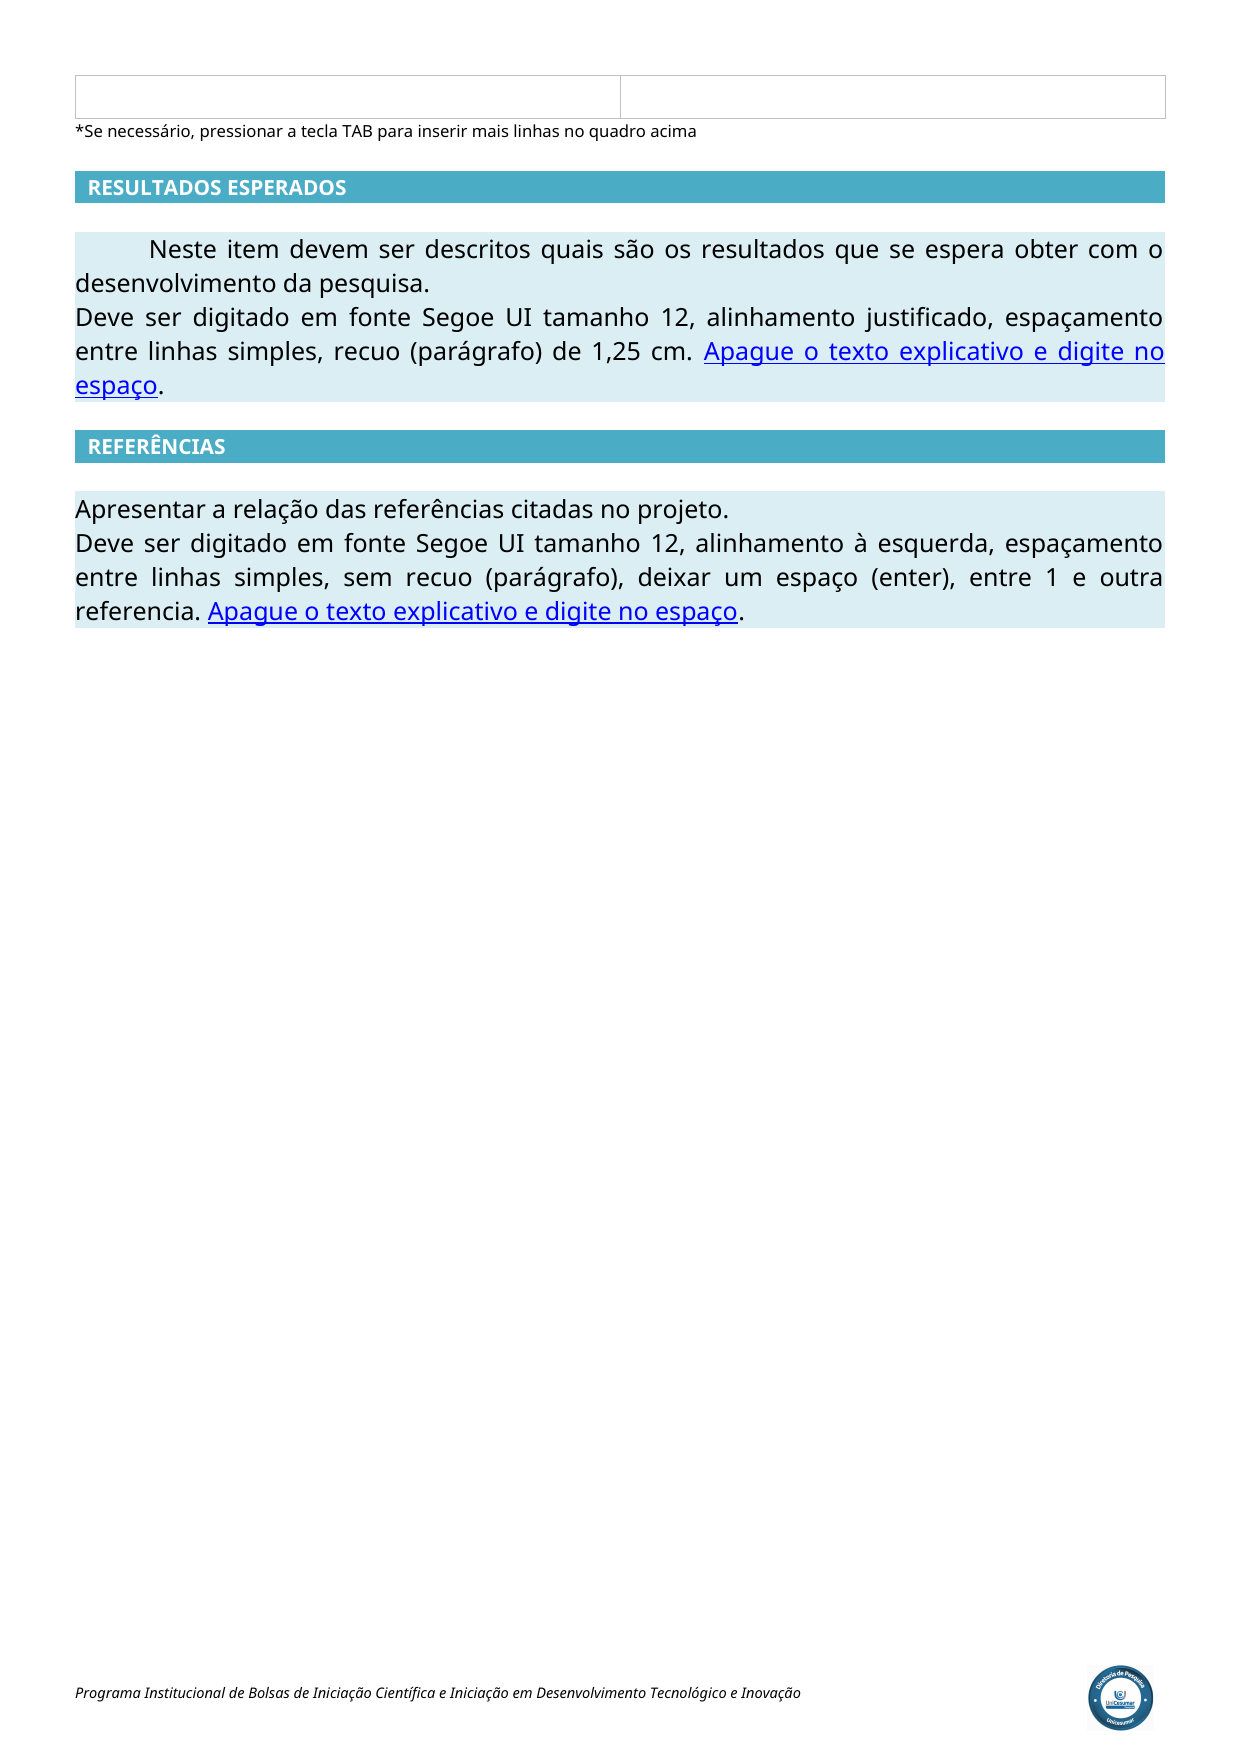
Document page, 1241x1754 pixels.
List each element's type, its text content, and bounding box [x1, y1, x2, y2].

table_header RESULTADOS ESPERADOS [77, 173, 1163, 201]
text Deve ser digitado em fonte Segoe UI tamanho 12, alinhamento justificado, espaçamento entre linhas simples, recuo (parágrafo) de 1,25 cm. Apague o texto explicativo e digite no espaço. [75, 300, 1165, 402]
table_cell [621, 76, 1165, 118]
picture [1087, 1665, 1154, 1731]
table_cell [76, 76, 620, 118]
text *Se necessário, pressionar a tecla TAB para inserir mais linhas no quadro acima [75, 119, 1165, 142]
text Deve ser digitado em fonte Segoe UI tamanho 12, alinhamento à esquerda, espaçamento entre linhas simples, sem recuo (parágrafo), deixar um espaço (enter), entre 1 e outra referencia. Apague o texto explicativo e digite no espaço. [75, 525, 1165, 628]
text Apresentar a relação das referências citadas no projeto. [75, 491, 1165, 525]
table_header REFERÊNCIAS [77, 433, 1163, 461]
text Neste item devem ser descritos quais são os resultados que se espera obter com o desenvolvimento da pesquisa. [75, 232, 1165, 300]
